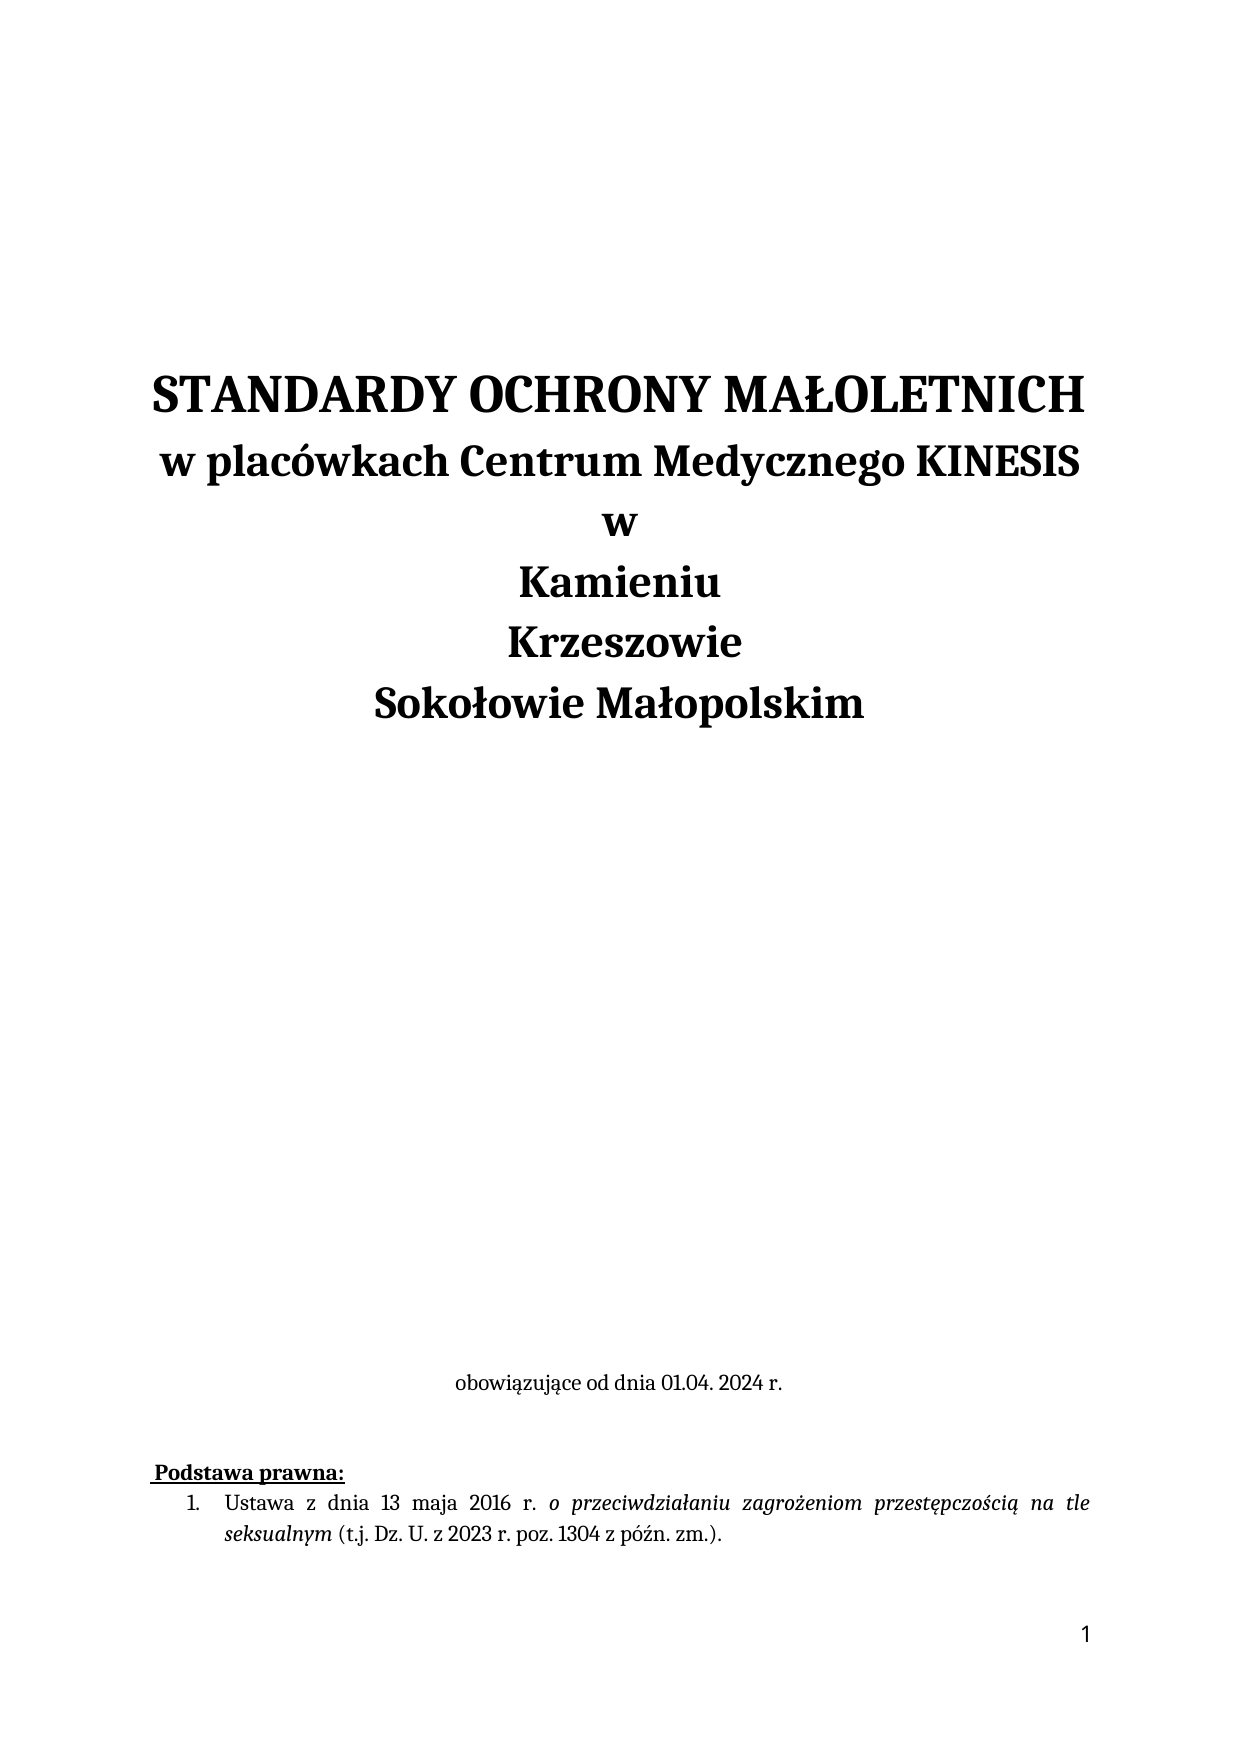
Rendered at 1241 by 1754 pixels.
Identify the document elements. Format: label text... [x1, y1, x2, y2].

text w [150, 495, 1090, 548]
text w placówkach Centrum Medycznego KINESIS [150, 435, 1090, 487]
text Podstawa prawna: [149, 1460, 1093, 1486]
text Sokołowie Małopolskim [150, 677, 1090, 729]
text STANDARDY OCHRONY MAŁOLETNICH [148, 363, 1092, 426]
list Ustawa z dnia 13 maja 2016 r. o przeciwdziałaniu zagrożeniom przestępczością na tle seksualnym (t.j. Dz. U. z 2023 r. poz. 1304 z późn. zm.). [187, 1490, 1093, 1547]
text Krzeszowie [150, 616, 1090, 669]
text Kamieniu [150, 556, 1090, 608]
text obowiązujące od dnia 01.04. 2024 r. [148, 1370, 1090, 1396]
